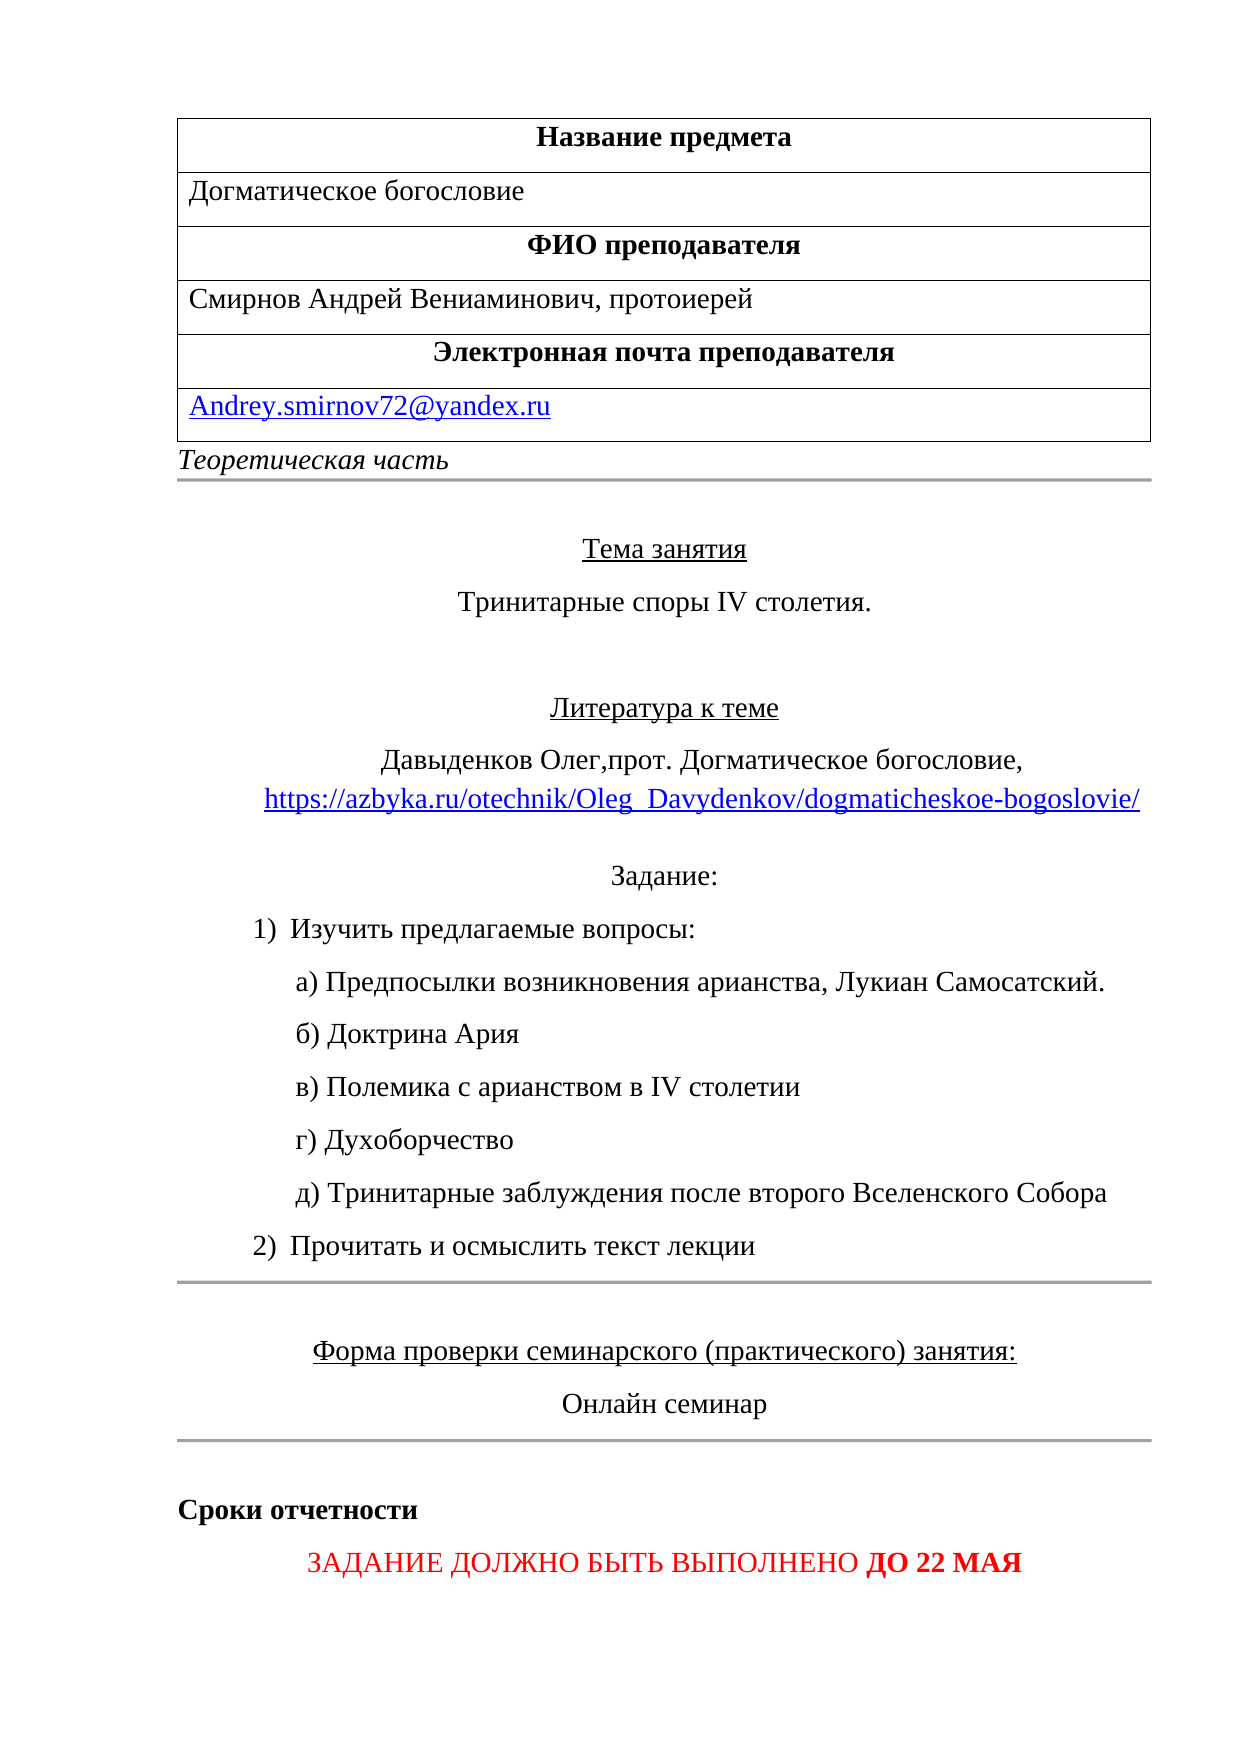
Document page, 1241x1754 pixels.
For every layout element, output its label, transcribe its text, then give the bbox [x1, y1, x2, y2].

text Тема занятия [177, 531, 1152, 565]
text Теоретическая часть [177, 442, 1152, 476]
text Онлайн семинар [177, 1386, 1152, 1420]
text д) Тринитарные заблуждения после второго Вселенского Собора [295, 1175, 1152, 1208]
text в) Полемика с арианством в IV столетии [295, 1069, 1152, 1103]
text Задание: [177, 858, 1152, 892]
text г) Духоборчество [295, 1122, 1152, 1156]
list Прочитать и осмыслить текст лекции [252, 1228, 1152, 1261]
table_header Название предмета [178, 119, 1150, 172]
text Форма проверки семинарского (практического) занятия: [177, 1333, 1152, 1367]
text Литература к теме [177, 690, 1152, 723]
text а) Предпосылки возникновения арианства, Лукиан Самосатский. [295, 964, 1152, 997]
text б) Доктрина Ария [295, 1017, 1152, 1050]
text Сроки отчетности [177, 1492, 1152, 1525]
list Давыденков Олег,прот. Догматическое богословие, https://azbyka.ru/otechnik/Oleg_Davydenkov/dogmaticheskoe-bogoslovie/ [252, 742, 1152, 814]
table_cell Andrey.smirnov72@yandex.ru [178, 389, 1150, 441]
text Тринитарные споры IV столетия. [177, 584, 1152, 618]
table_cell Догматическое богословие [178, 173, 1150, 226]
list Изучить предлагаемые вопросы: [252, 911, 1152, 944]
table_cell ФИО преподавателя [178, 227, 1150, 280]
table_cell Электронная почта преподавателя [178, 335, 1150, 387]
text ЗАДАНИЕ ДОЛЖНО БЫТЬ ВЫПОЛНЕНО ДО 22 МАЯ [177, 1545, 1152, 1578]
table_cell Смирнов Андрей Вениаминович, протоиерей [178, 281, 1150, 333]
